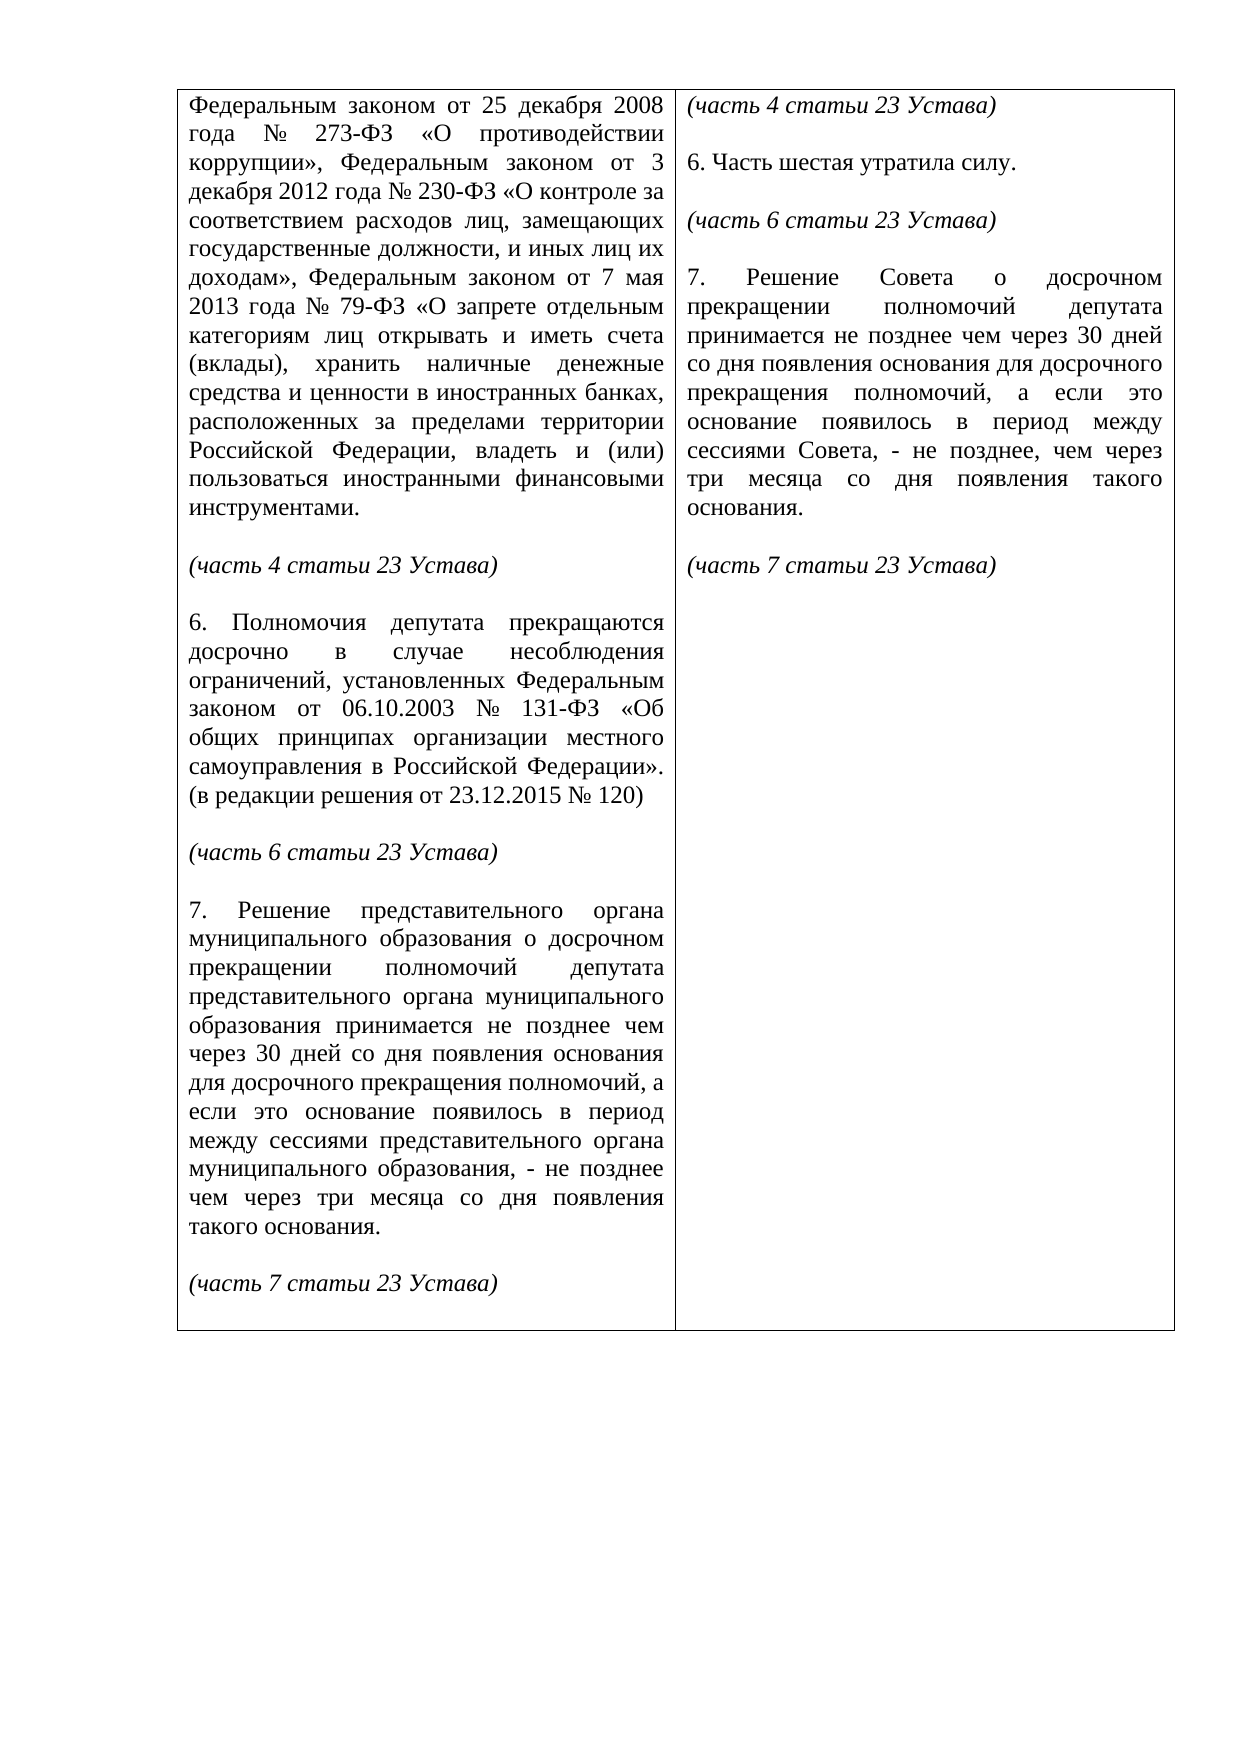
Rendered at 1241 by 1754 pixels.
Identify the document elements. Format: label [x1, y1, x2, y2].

table_cell [178, 90, 675, 1330]
table_cell [676, 90, 1174, 1330]
